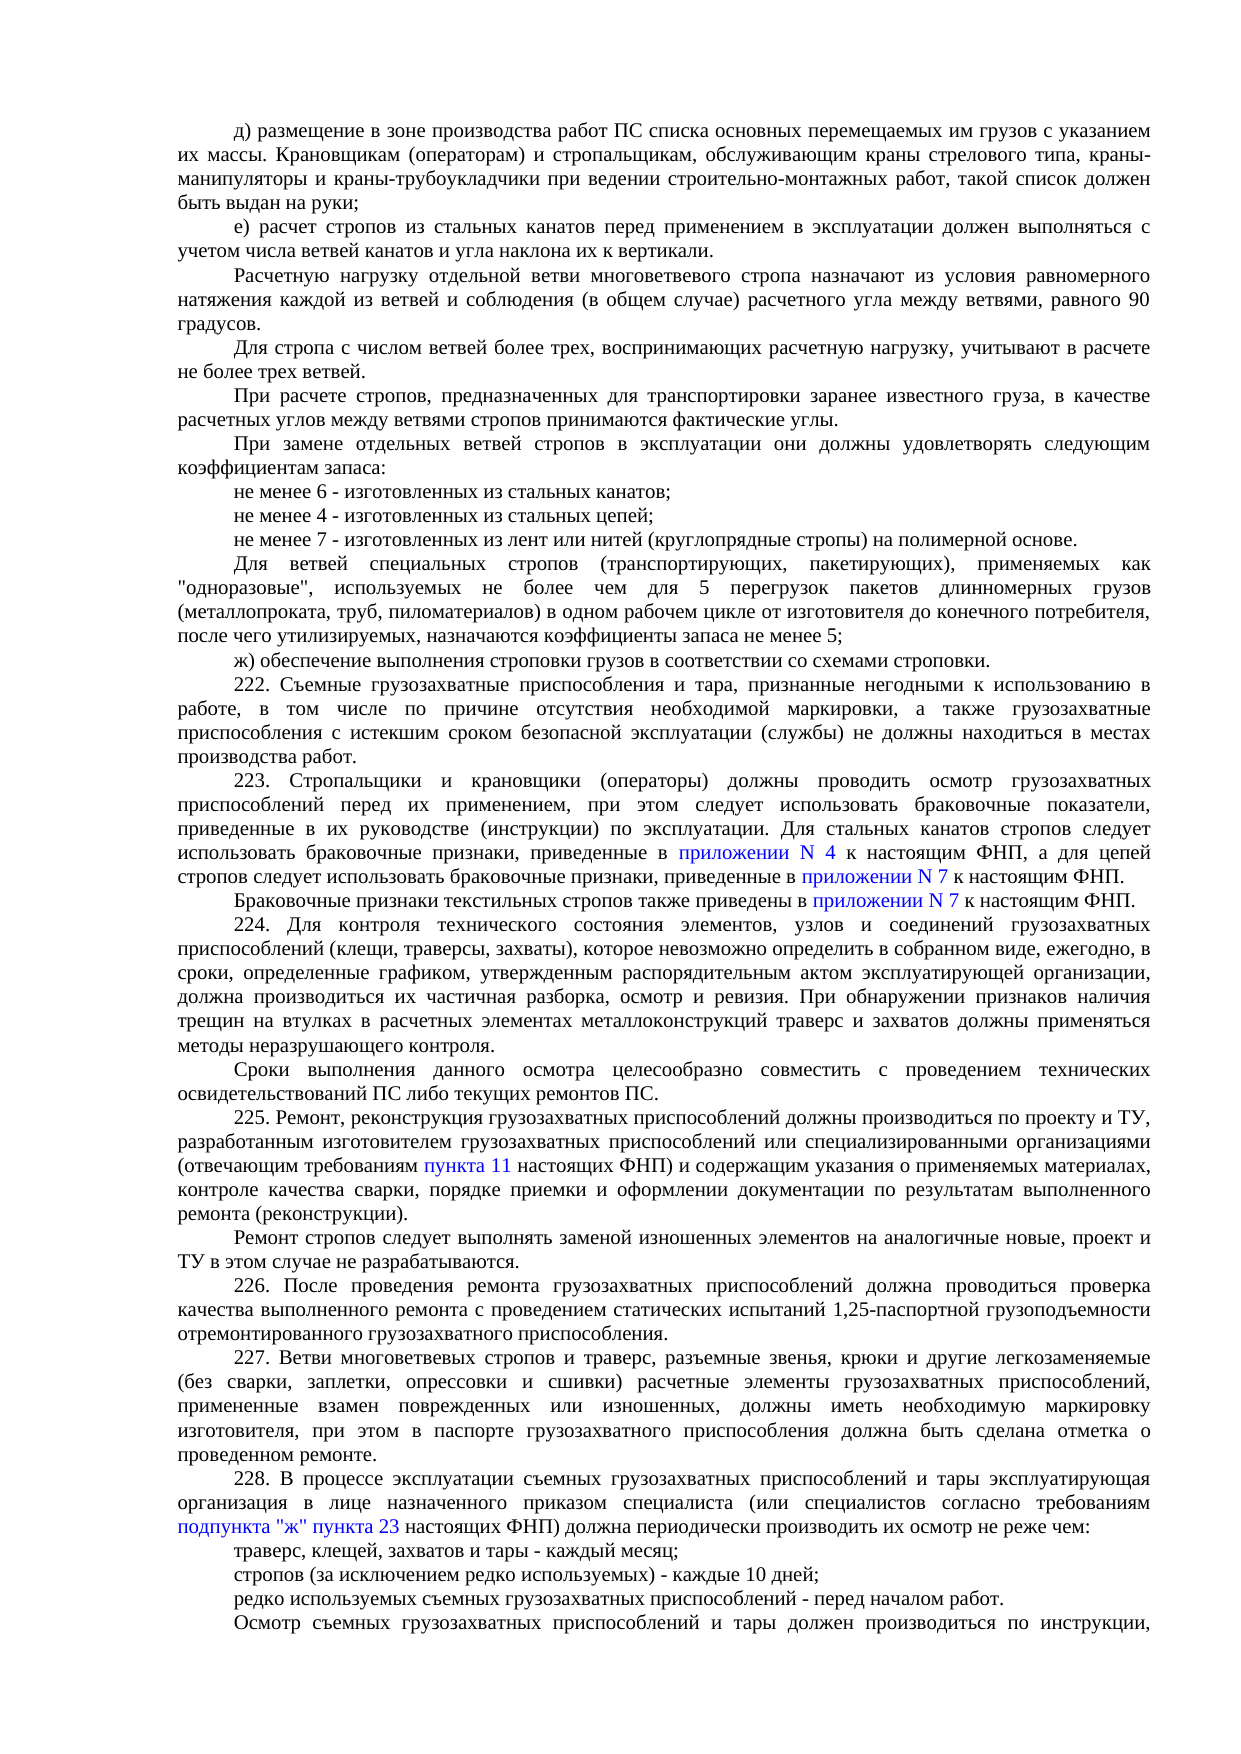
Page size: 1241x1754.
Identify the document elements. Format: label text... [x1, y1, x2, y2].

text Сроки выполнения данного осмотра целесообразно совместить с проведением технических освидетельствований ПС либо текущих ремонтов ПС. [177, 1057, 1152, 1105]
text При расчете стропов, предназначенных для транспортировки заранее известного груза, в качестве расчетных углов между ветвями стропов принимаются фактические углы. [177, 383, 1152, 431]
text 227. Ветви многоветвевых стропов и траверс, разъемные звенья, крюки и другие легкозаменяемые (без сварки, заплетки, опрессовки и сшивки) расчетные элементы грузозахватных приспособлений, примененные взамен поврежденных или изношенных, должны иметь необходимую маркировку изготовителя, при этом в паспорте грузозахватного приспособления должна быть сделана отметка о проведенном ремонте. [177, 1345, 1152, 1466]
text 225. Ремонт, реконструкция грузозахватных приспособлений должны производиться по проекту и ТУ, разработанным изготовителем грузозахватных приспособлений или специализированными организациями (отвечающим требованиям пункта 11 настоящих ФНП) и содержащим указания о применяемых материалах, контроле качества сварки, порядке приемки и оформлении документации по результатам выполненного ремонта (реконструкции). [177, 1105, 1152, 1225]
text е) расчет стропов из стальных канатов перед применением в эксплуатации должен выполняться с учетом числа ветвей канатов и угла наклона их к вертикали. [177, 214, 1152, 262]
text 226. После проведения ремонта грузозахватных приспособлений должна проводиться проверка качества выполненного ремонта с проведением статических испытаний 1,25-паспортной грузоподъемности отремонтированного грузозахватного приспособления. [177, 1273, 1152, 1345]
text При замене отдельных ветвей стропов в эксплуатации они должны удовлетворять следующим коэффициентам запаса: [177, 431, 1152, 479]
text ж) обеспечение выполнения строповки грузов в соответствии со схемами строповки. [177, 647, 1152, 672]
text Для стропа с числом ветвей более трех, воспринимающих расчетную нагрузку, учитывают в расчете не более трех ветвей. [177, 335, 1152, 383]
text не менее 6 - изготовленных из стальных канатов; [177, 479, 1152, 503]
text 224. Для контроля технического состояния элементов, узлов и соединений грузозахватных приспособлений (клещи, траверсы, захваты), которое невозможно определить в собранном виде, ежегодно, в сроки, определенные графиком, утвержденным распорядительным актом эксплуатирующей организации, должна производиться их частичная разборка, осмотр и ревизия. При обнаружении признаков наличия трещин на втулках в расчетных элементах металлоконструкций траверс и захватов должны применяться методы неразрушающего контроля. [177, 912, 1152, 1057]
text траверс, клещей, захватов и тары - каждый месяц; [177, 1538, 1152, 1562]
text не менее 4 - изготовленных из стальных цепей; [177, 503, 1152, 527]
text 222. Съемные грузозахватные приспособления и тара, признанные негодными к использованию в работе, в том числе по причине отсутствия необходимой маркировки, а также грузозахватные приспособления с истекшим сроком безопасной эксплуатации (службы) не должны находиться в местах производства работ. [177, 672, 1152, 768]
text стропов (за исключением редко используемых) - каждые 10 дней; [177, 1562, 1152, 1586]
text 228. В процессе эксплуатации съемных грузозахватных приспособлений и тары эксплуатирующая организация в лице назначенного приказом специалиста (или специалистов согласно требованиям подпункта "ж" пункта 23 настоящих ФНП) должна периодически производить их осмотр не реже чем: [177, 1466, 1152, 1538]
text д) размещение в зоне производства работ ПС списка основных перемещаемых им грузов с указанием их массы. Крановщикам (операторам) и стропальщикам, обслуживающим краны стрелового типа, краны-манипуляторы и краны-трубоукладчики при ведении строительно-монтажных работ, такой список должен быть выдан на руки; [177, 118, 1152, 214]
text 223. Стропальщики и крановщики (операторы) должны проводить осмотр грузозахватных приспособлений перед их применением, при этом следует использовать браковочные показатели, приведенные в их руководстве (инструкции) по эксплуатации. Для стальных канатов стропов следует использовать браковочные признаки, приведенные в приложении N 4 к настоящим ФНП, а для цепей стропов следует использовать браковочные признаки, приведенные в приложении N 7 к настоящим ФНП. [177, 768, 1152, 888]
text не менее 7 - изготовленных из лент или нитей (круглопрядные стропы) на полимерной основе. [177, 527, 1152, 551]
text Браковочные признаки текстильных стропов также приведены в приложении N 7 к настоящим ФНП. [177, 888, 1152, 912]
text Ремонт стропов следует выполнять заменой изношенных элементов на аналогичные новые, проект и ТУ в этом случае не разрабатываются. [177, 1225, 1152, 1273]
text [177, 1610, 1152, 1634]
text Для ветвей специальных стропов (транспортирующих, пакетирующих), применяемых как "одноразовые", используемых не более чем для 5 перегрузок пакетов длинномерных грузов (металлопроката, труб, пиломатериалов) в одном рабочем цикле от изготовителя до конечного потребителя, после чего утилизируемых, назначаются коэффициенты запаса не менее 5; [177, 551, 1152, 647]
text редко используемых съемных грузозахватных приспособлений - перед началом работ. [177, 1586, 1152, 1610]
text Расчетную нагрузку отдельной ветви многоветвевого стропа назначают из условия равномерного натяжения каждой из ветвей и соблюдения (в общем случае) расчетного угла между ветвями, равного 90 градусов. [177, 262, 1152, 335]
